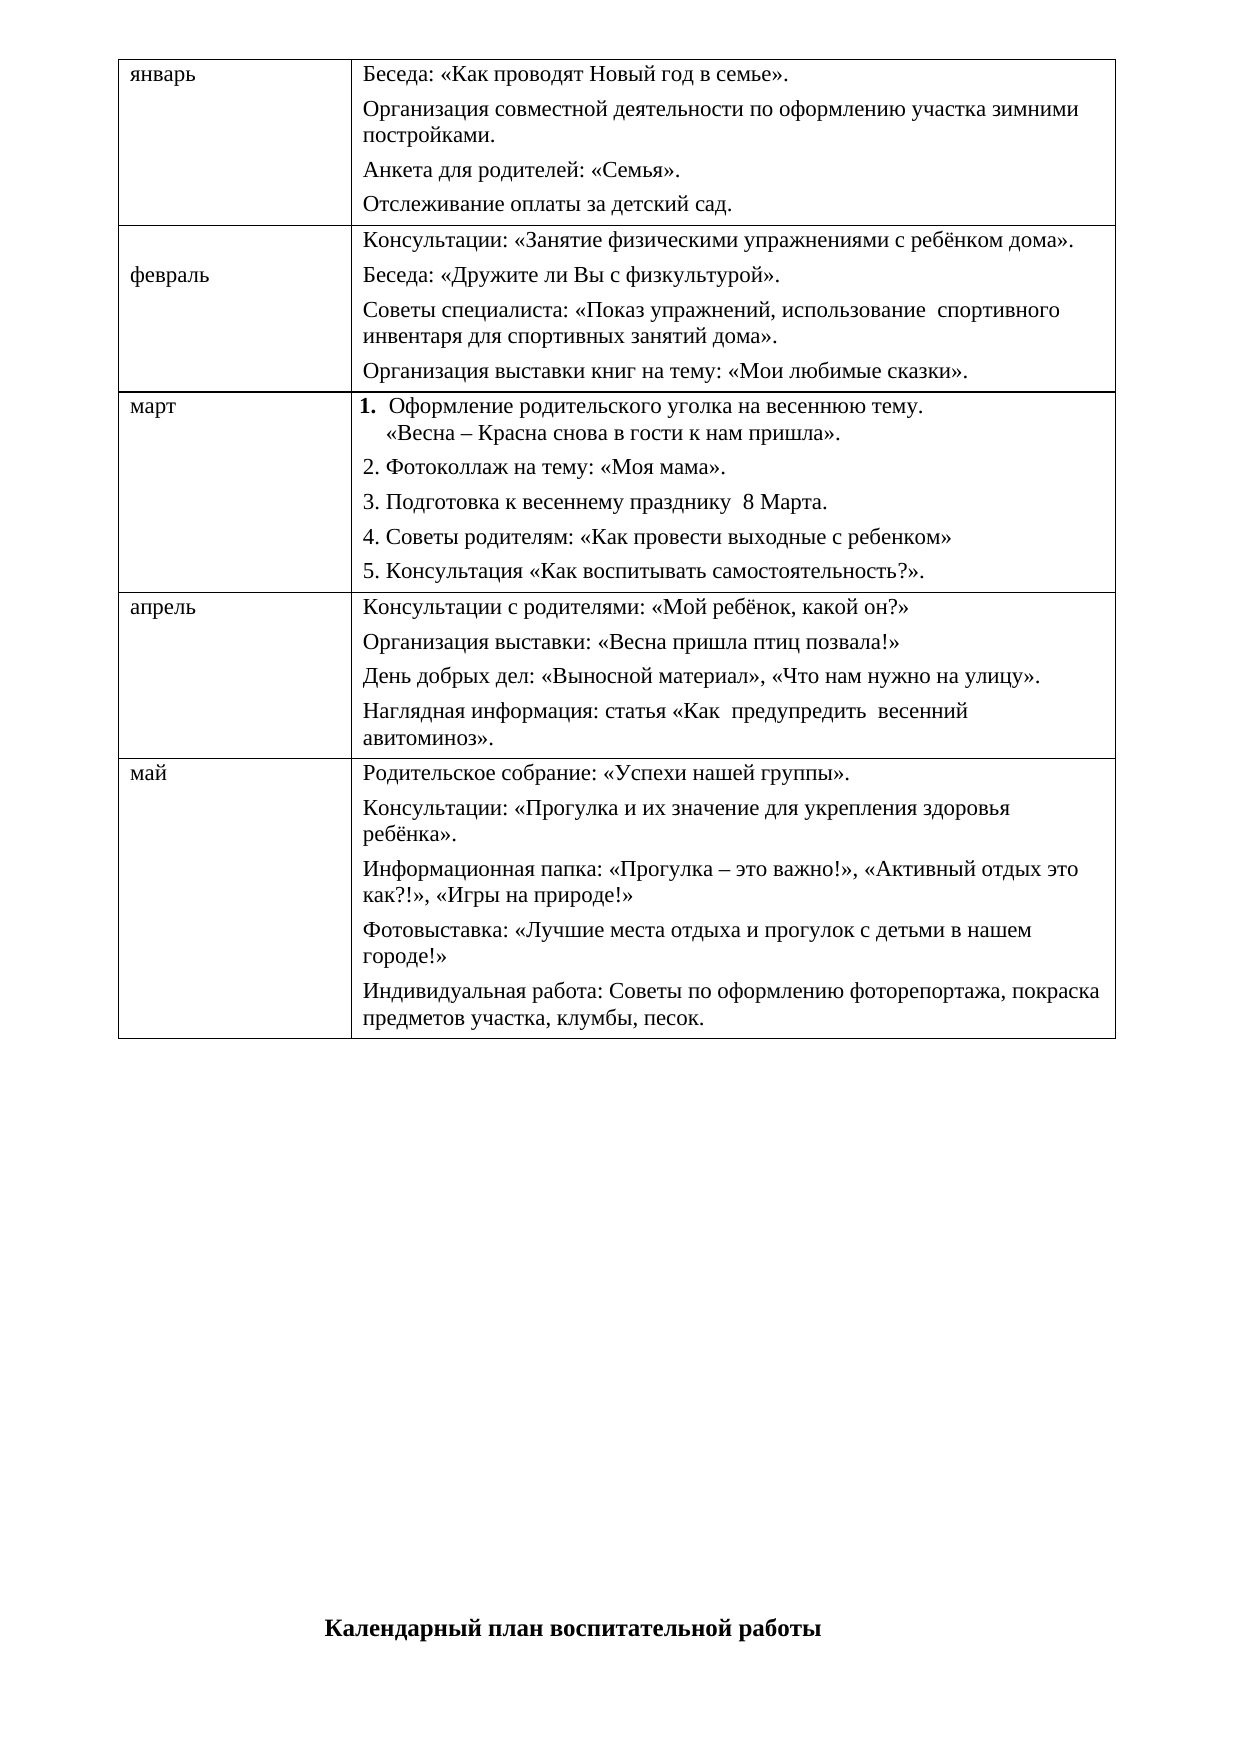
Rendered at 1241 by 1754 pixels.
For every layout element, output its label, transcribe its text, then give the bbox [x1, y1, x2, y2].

table_cell апрель [119, 593, 351, 758]
table_cell Родительское собрание: «Успехи нашей группы». Консультации: «Прогулка и их значение для укрепления здоровья ребёнка». Информационная папка: «Прогулка – это важно!», «Активный отдых это как?!», «Игры на природе!» Фотовыставка: «Лучшие места отдыха и прогулок с детьми в нашем городе!» Индивидуальная работа: Советы по оформлению фоторепортажа, покраска предметов участка, клумбы, песок. [352, 759, 1115, 1038]
table_cell май [119, 759, 351, 1038]
text Календарный план воспитательной работы [118, 1613, 1152, 1642]
table_cell Консультации: «Занятие физическими упражнениями с ребёнком дома». Беседа: «Дружите ли Вы с физкультурой». Советы специалиста: «Показ упражнений, использование спортивного инвентаря для спортивных занятий дома». Организация выставки книг на тему: «Мои любимые сказки». [352, 226, 1115, 391]
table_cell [352, 60, 1115, 225]
table_cell Консультации с родителями: «Мой ребёнок, какой он?» Организация выставки: «Весна пришла птиц позвала!» День добрых дел: «Выносной материал», «Что нам нужно на улицу». Наглядная информация: статья «Как предупредить весенний авитоминоз». [352, 593, 1115, 758]
table_cell март [119, 393, 351, 592]
table_cell Оформление родительского уголка на весеннюю тему. «Весна – Красна снова в гости к нам пришла». 2. Фотоколлаж на тему: «Моя мама». 3. Подготовка к весеннему празднику 8 Марта. 4. Советы родителям: «Как провести выходные с ребенком» 5. Консультация «Как воспитывать самостоятельность?». [352, 393, 1115, 592]
table_cell январь [119, 60, 351, 225]
table_cell февраль [119, 226, 351, 391]
